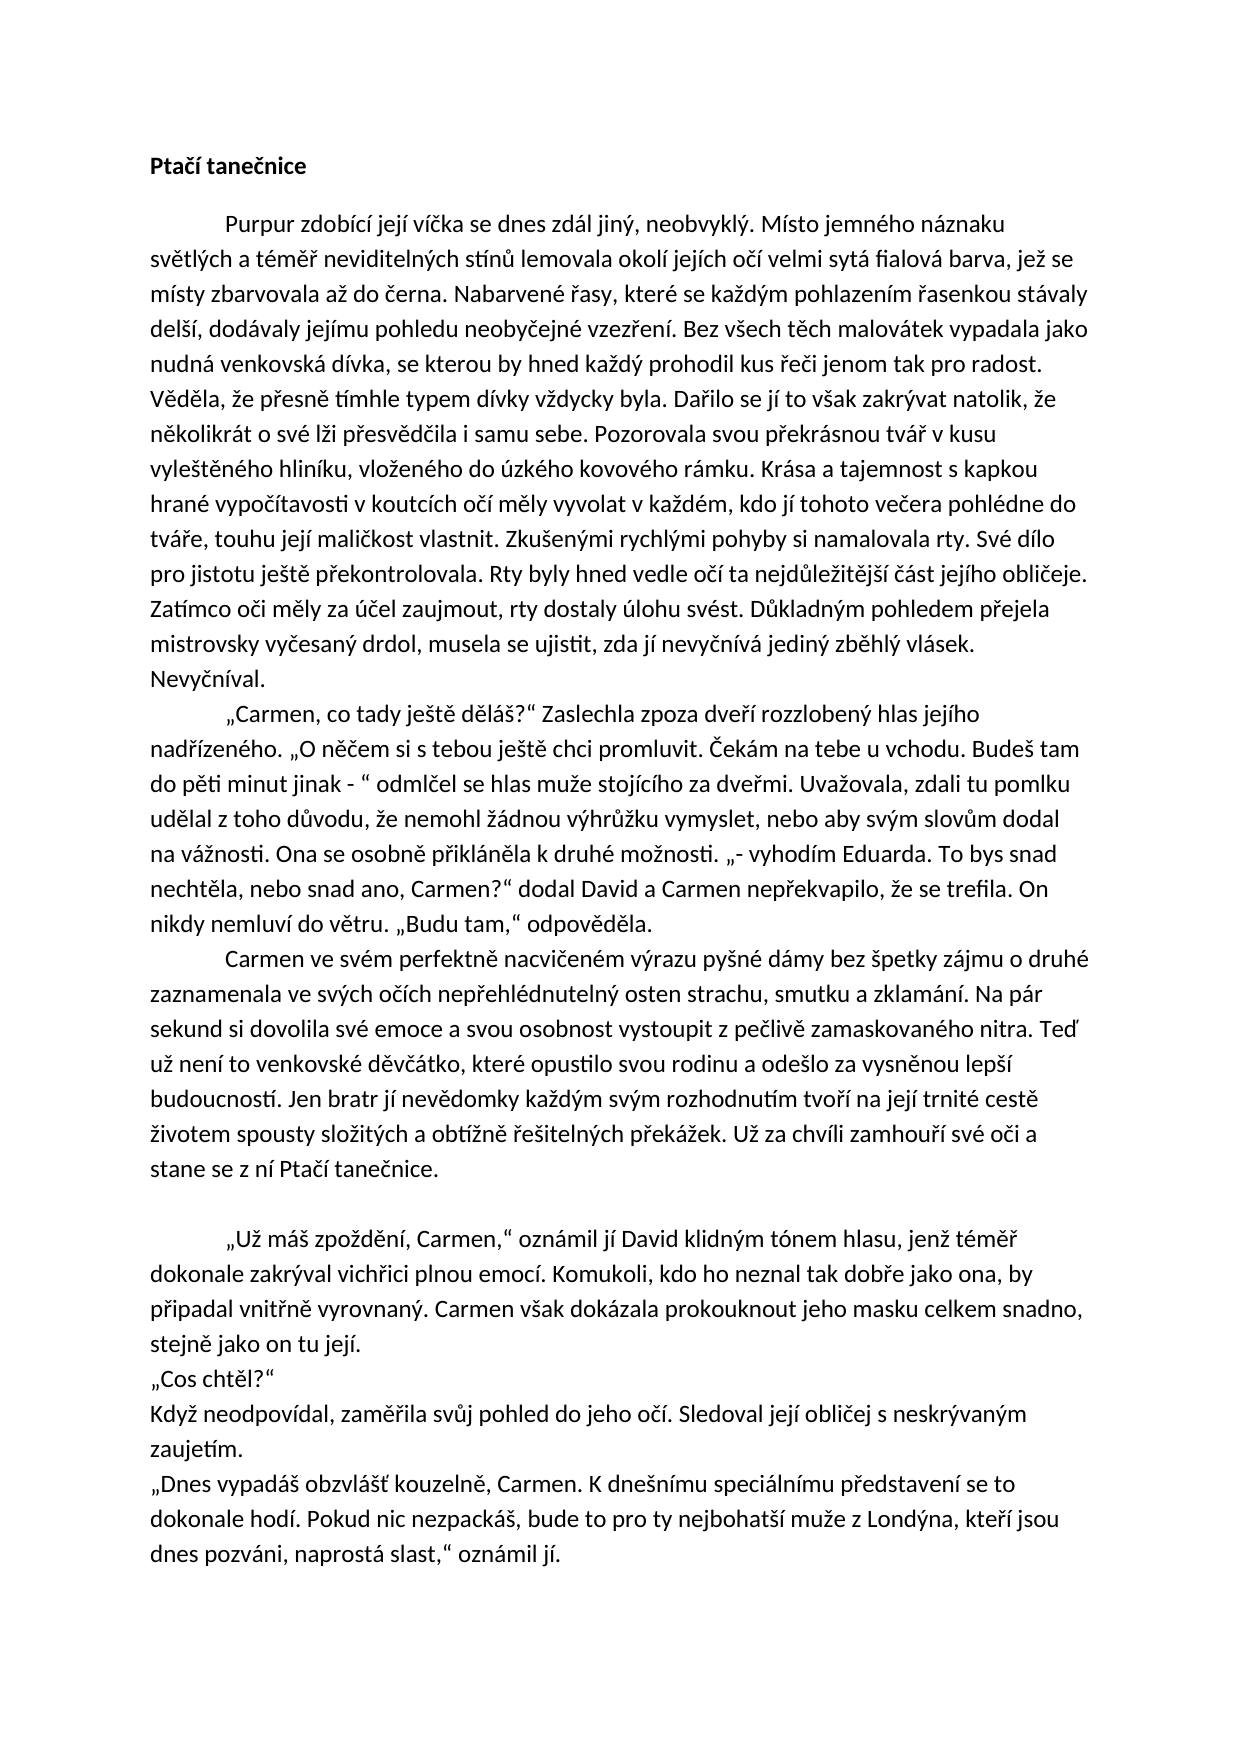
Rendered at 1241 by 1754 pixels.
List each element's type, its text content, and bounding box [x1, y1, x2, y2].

text „Carmen, co tady ještě děláš?“ Zaslechla zpoza dveří rozzlobený hlas jejího nadřízeného. „O něčem si s tebou ještě chci promluvit. Čekám na tebe u vchodu. Budeš tam do pěti minut jinak - “ odmlčel se hlas muže stojícího za dveřmi. Uvažovala, zdali tu pomlku udělal z toho důvodu, že nemohl žádnou výhrůžku vymyslet, nebo aby svým slovům dodal na vážnosti. Ona se osobně přikláněla k druhé možnosti. „- vyhodím Eduarda. To bys snad nechtěla, nebo snad ano, Carmen?“ dodal David a Carmen nepřekvapilo, že se trefila. On nikdy nemluví do větru. „Budu tam,“ odpověděla. [150, 698, 1090, 939]
text „Už máš zpoždění, Carmen,“ oznámil jí David klidným tónem hlasu, jenž téměř dokonale zakrýval vichřici plnou emocí. Komukoli, kdo ho neznal tak dobře jako ona, by připadal vnitřně vyrovnaný. Carmen však dokázala prokouknout jeho masku celkem snadno, stejně jako on tu její. [150, 1223, 1090, 1359]
text Carmen ve svém perfektně nacvičeném výrazu pyšné dámy bez špetky zájmu o druhé zaznamenala ve svých očích nepřehlédnutelný osten strachu, smutku a zklamání. Na pár sekund si dovolila své emoce a svou osobnost vystoupit z pečlivě zamaskovaného nitra. Teď už není to venkovské děvčátko, které opustilo svou rodinu a odešlo za vysněnou lepší budoucností. Jen bratr jí nevědomky každým svým rozhodnutím tvoří na její trnité cestě životem spousty složitých a obtížně řešitelných překážek. Už za chvíli zamhouří své oči a stane se z ní Ptačí tanečnice. [150, 943, 1090, 1184]
text „Cos chtěl?“ [150, 1363, 1090, 1394]
text „Dnes vypadáš obzvlášť kouzelně, Carmen. K dnešnímu speciálnímu představení se to dokonale hodí. Pokud nic nezpackáš, bude to pro ty nejbohatší muže z Londýna, kteří jsou dnes pozváni, naprostá slast,“ oznámil jí. [150, 1468, 1090, 1569]
text Purpur zdobící její víčka se dnes zdál jiný, neobvyklý. Místo jemného náznaku světlých a téměř neviditelných stínů lemovala okolí jejích očí velmi sytá fialová barva, jež se místy zbarvovala až do černa. Nabarvené řasy, které se každým pohlazením řasenkou stávaly delší, dodávaly jejímu pohledu neobyčejné vzezření. Bez všech těch malovátek vypadala jako nudná venkovská dívka, se kterou by hned každý prohodil kus řeči jenom tak pro radost. Věděla, že přesně tímhle typem dívky vždycky byla. Dařilo se jí to však zakrývat natolik, že několikrát o své lži přesvědčila i samu sebe. Pozorovala svou překrásnou tvář v kusu vyleštěného hliníku, vloženého do úzkého kovového rámku. Krása a tajemnost s kapkou hrané vypočítavosti v koutcích očí měly vyvolat v každém, kdo jí tohoto večera pohlédne do tváře, touhu její maličkost vlastnit. Zkušenými rychlými pohyby si namalovala rty. Své dílo pro jistotu ještě překontrolovala. Rty byly hned vedle očí ta nejdůležitější část jejího obličeje. Zatímco oči měly za účel zaujmout, rty dostaly úlohu svést. Důkladným pohledem přejela mistrovsky vyčesaný drdol, musela se ujistit, zda jí nevyčnívá jediný zběhlý vlásek. Nevyčníval. [150, 208, 1090, 694]
text Ptačí tanečnice [150, 150, 1090, 181]
text Když neodpovídal, zaměřila svůj pohled do jeho očí. Sledoval její obličej s neskrývaným zaujetím. [150, 1398, 1090, 1464]
